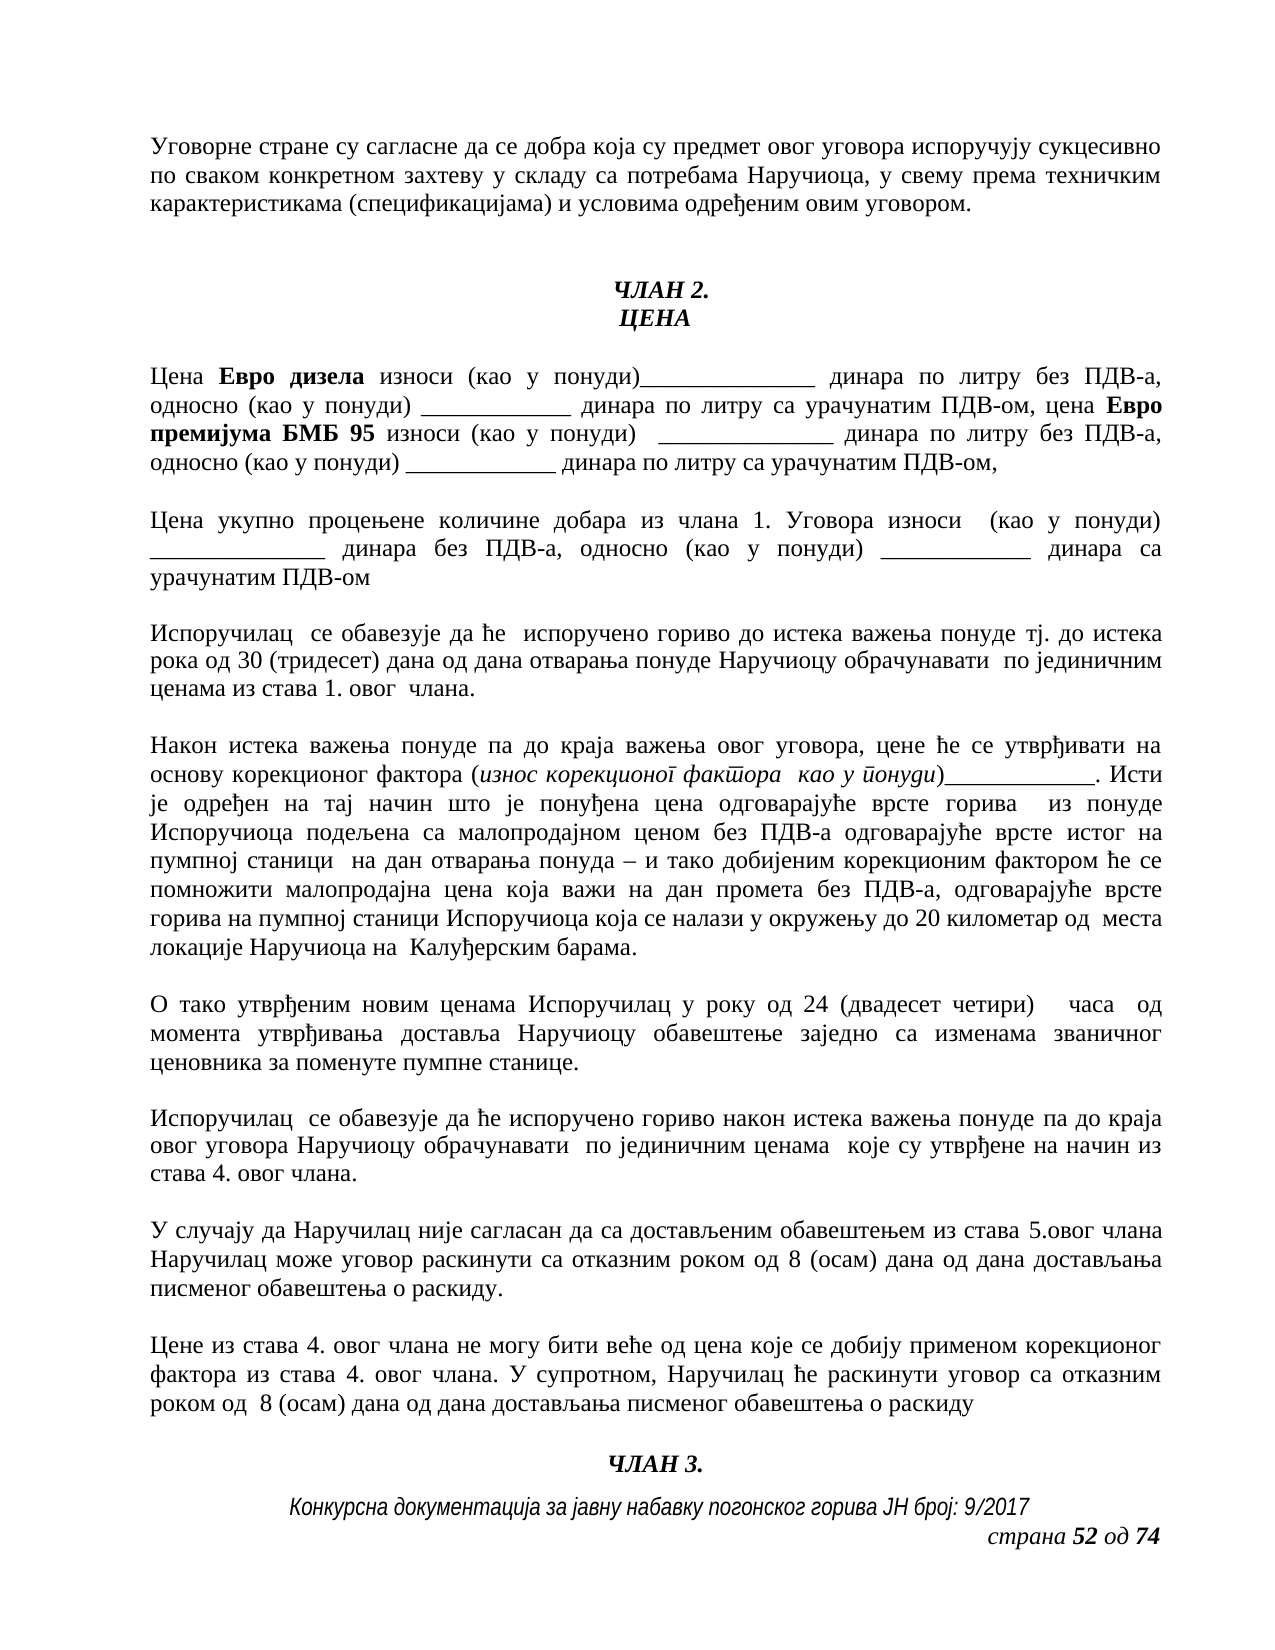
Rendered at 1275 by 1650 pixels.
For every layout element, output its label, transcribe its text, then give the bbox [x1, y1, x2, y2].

text Испоручилац се обавезује да ће испоручено гориво до истека важења понуде тј. до истека рока од 30 (тридесет) дана од дана отварања понуде Наручиоцу обрачунавати по јединичним ценама из става 1. овог члана. [150, 619, 1162, 702]
text О тако утврђеним новим ценама Испоручилац у року од 24 (двадесет четири) часа од момента утврђивања доставља Наручиоцу обавештење заједно са изменама званичног ценовника за поменуте пумпне станице. [150, 989, 1162, 1075]
text ЧЛАН 2. [150, 275, 1162, 303]
text ЧЛАН 3. [150, 1449, 1162, 1478]
text Цене из става 4. овог члана не могу бити веће од цена које се добију применом корекционог фактора из става 4. овог члана. У супротном, Наручилац ће раскинути уговор са отказним роком од 8 (осам) дана од дана достављања писменог обавештења о раскиду [150, 1330, 1162, 1417]
text У случају да Наручилац није сагласан да са достављеним обавештењем из става 5.овог члана Наручилац може уговор раскинути са отказним роком од 8 (осам) дана од дана достављања писменог обавештења о раскиду. [150, 1215, 1162, 1301]
text ЦЕНА [150, 303, 1162, 332]
text Цена укупно процењене количине добара из члана 1. Уговора износи (као у понуди) ______________ динара без ПДВ-а, односно (као у понуди) ____________ динара са урачунатим ПДВ-ом [150, 505, 1162, 591]
text Цена Евро дизела износи (као у понуди)______________ динара по литру без ПДВ-а, односно (као у понуди) ____________ динара по литру са урачунатим ПДВ-ом, цена Евро премијума БМБ 95 износи (као у понуди) ______________ динара по литру без ПДВ-а, односно (као у понуди) ____________ динара по литру са урачунатим ПДВ-ом, [150, 361, 1162, 476]
text Уговорне стране су сагласне да се добра која су предмет овог уговора испоручују сукцесивно по сваком конкретном захтеву у складу са потребама Наручиоца, у свему према техничким карактеристикама (спецификацијама) и условима одређеним овим уговором. [150, 131, 1162, 217]
text Након истека важења понуде па до краја важења овог уговора, цене ће се утврђивати на основу корекционог фактора (износ корекционог фактора као у понуди)____________. Исти је одређен на тај начин што је понуђена цена одговарајуће врсте горива из понуде Испоручиоца подељена са малопродајном ценом без ПДВ-а одговарајуће врсте истог на пумпној станици на дан отварања понуда – и тако добијеним корекционим фактором ће се помножити малопродајна цена која важи на дан промета без ПДВ-а, одговарајуће врсте горива на пумпној станици Испоручиоца која се налази у окружењу до 20 километар од места локације Наручиоца на Калуђерским барама. [150, 730, 1162, 960]
text Испоручилац се обавезује да ће испоручено гориво након истека важења понуде па до краја овог уговора Наручиоцу обрачунавати по јединичним ценама које су утврђене на начин из става 4. овог члана. [150, 1104, 1162, 1186]
